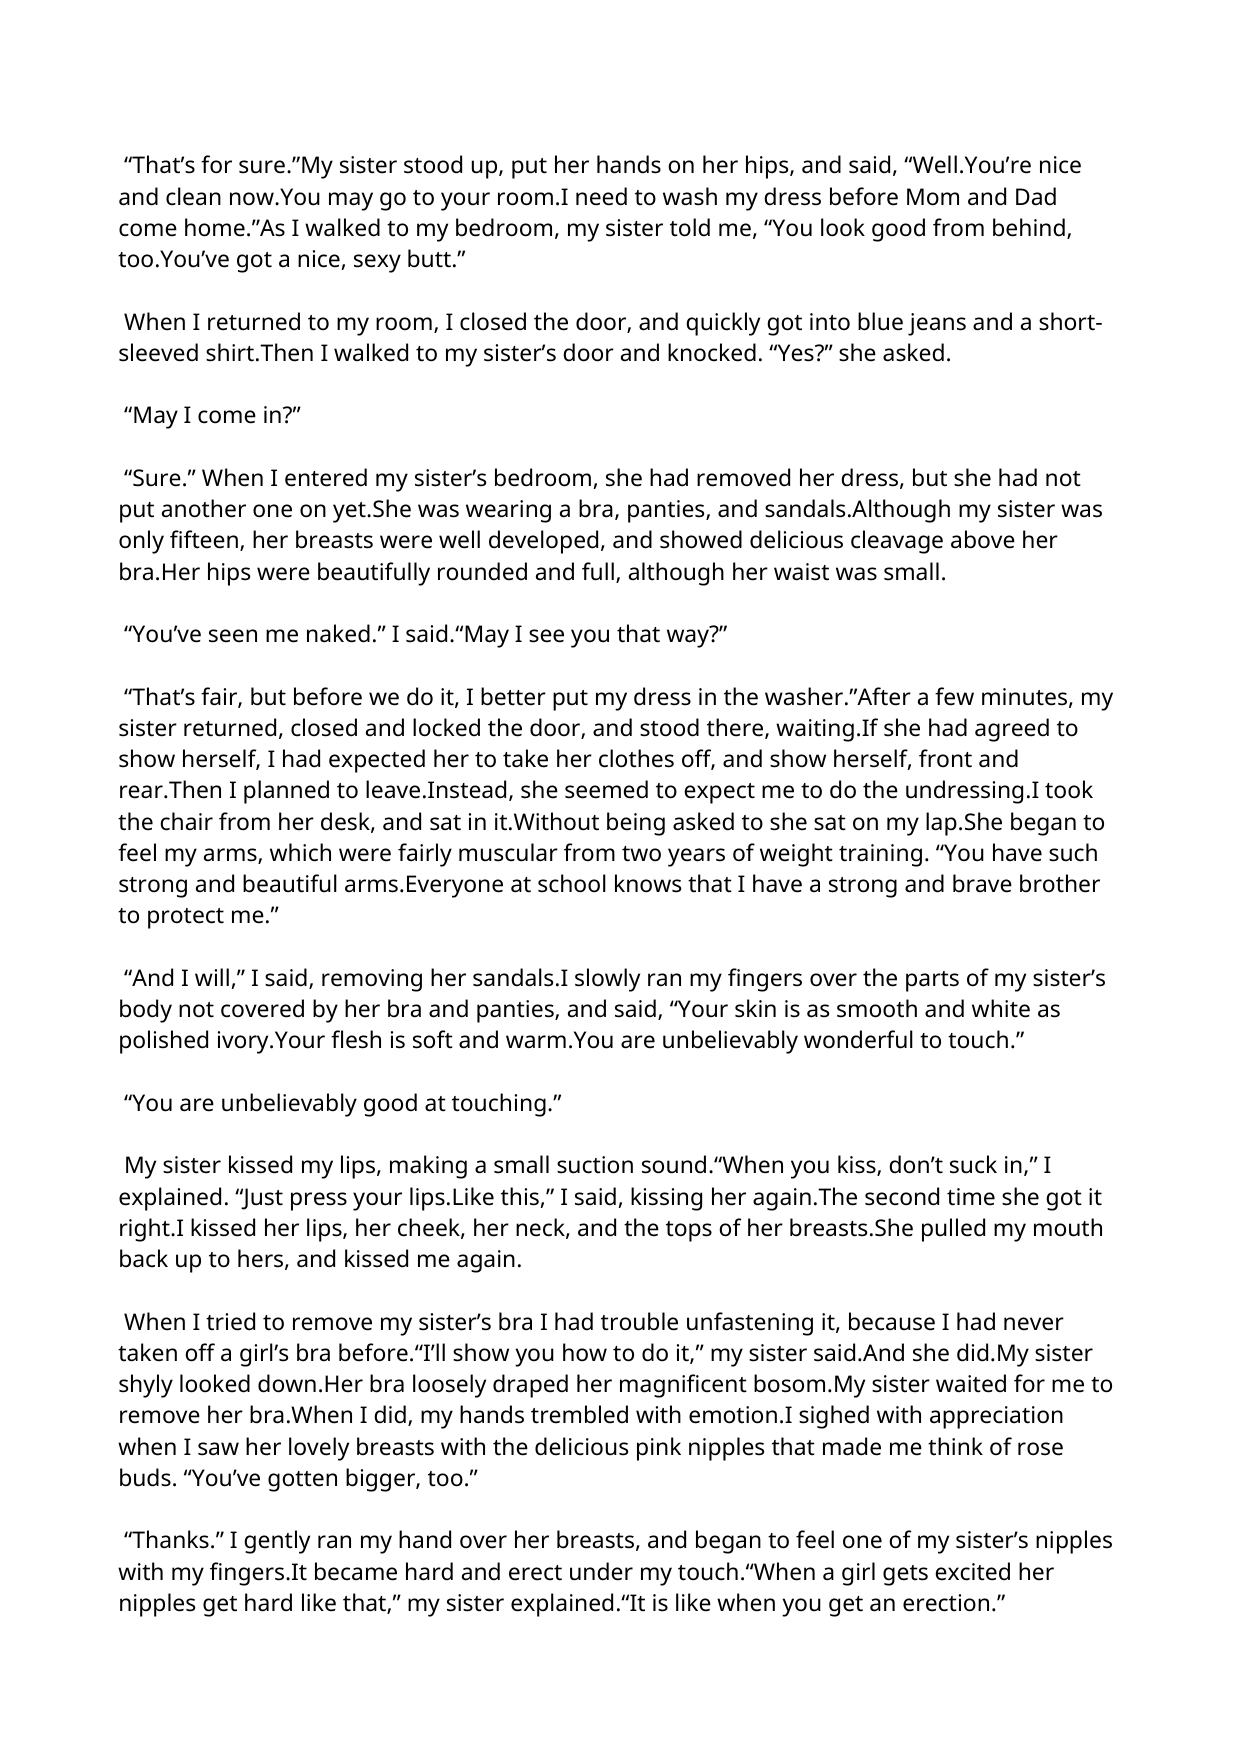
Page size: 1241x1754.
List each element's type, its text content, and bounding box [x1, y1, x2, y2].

text “May I come in?” [118, 399, 1122, 431]
text When I returned to my room, I closed the door, and quickly got into blue jeans and a short-sleeved shirt.Then I walked to my sister’s door and knocked. “Yes?” she asked. [118, 306, 1122, 368]
text My sister kissed my lips, making a small suction sound.“When you kiss, don’t suck in,” I explained. “Just press your lips.Like this,” I said, kissing her again.The second time she got it right.I kissed her lips, her cheek, her neck, and the tops of her breasts.She pulled my mouth back up to hers, and kissed me again. [118, 1149, 1122, 1274]
text “Thanks.” I gently ran my hand over her breasts, and began to feel one of my sister’s nipples with my fingers.It became hard and erect under my touch.“When a girl gets excited her nipples get hard like that,” my sister explained.“It is like when you get an erection.” [118, 1524, 1122, 1618]
text “That’s for sure.”My sister stood up, put her hands on her hips, and said, “Well.You’re nice and clean now.You may go to your room.I need to wash my dress before Mom and Dad come home.”As I walked to my bedroom, my sister told me, “You look good from behind, too.You’ve got a nice, sexy butt.” [118, 149, 1122, 274]
text “Sure.” When I entered my sister’s bedroom, she had removed her dress, but she had not put another one on yet.She was wearing a bra, panties, and sandals.Although my sister was only fifteen, her breasts were well developed, and showed delicious cleavage above her bra.Her hips were beautifully rounded and full, although her waist was small. [118, 462, 1122, 587]
text “And I will,” I said, removing her sandals.I slowly ran my fingers over the parts of my sister’s body not covered by her bra and panties, and said, “Your skin is as smooth and white as polished ivory.Your flesh is soft and warm.You are unbelievably wonderful to touch.” [118, 962, 1122, 1056]
text When I tried to remove my sister’s bra I had trouble unfastening it, because I had never taken off a girl’s bra before.“I’ll show you how to do it,” my sister said.And she did.My sister shyly looked down.Her bra loosely draped her magnificent bosom.My sister waited for me to remove her bra.When I did, my hands trembled with emotion.I sighed with appreciation when I saw her lovely breasts with the delicious pink nipples that made me think of rose buds. “You’ve gotten bigger, too.” [118, 1306, 1122, 1493]
text “You’ve seen me naked.” I said.“May I see you that way?” [118, 618, 1122, 649]
text “That’s fair, but before we do it, I better put my dress in the washer.”After a few minutes, my sister returned, closed and locked the door, and stood there, waiting.If she had agreed to show herself, I had expected her to take her clothes off, and show herself, front and rear.Then I planned to leave.Instead, she seemed to expect me to do the undressing.I took the chair from her desk, and sat in it.Without being asked to she sat on my lap.She began to feel my arms, which were fairly muscular from two years of weight training. “You have such strong and beautiful arms.Everyone at school knows that I have a strong and brave brother to protect me.” [118, 681, 1122, 931]
text “You are unbelievably good at touching.” [118, 1087, 1122, 1118]
